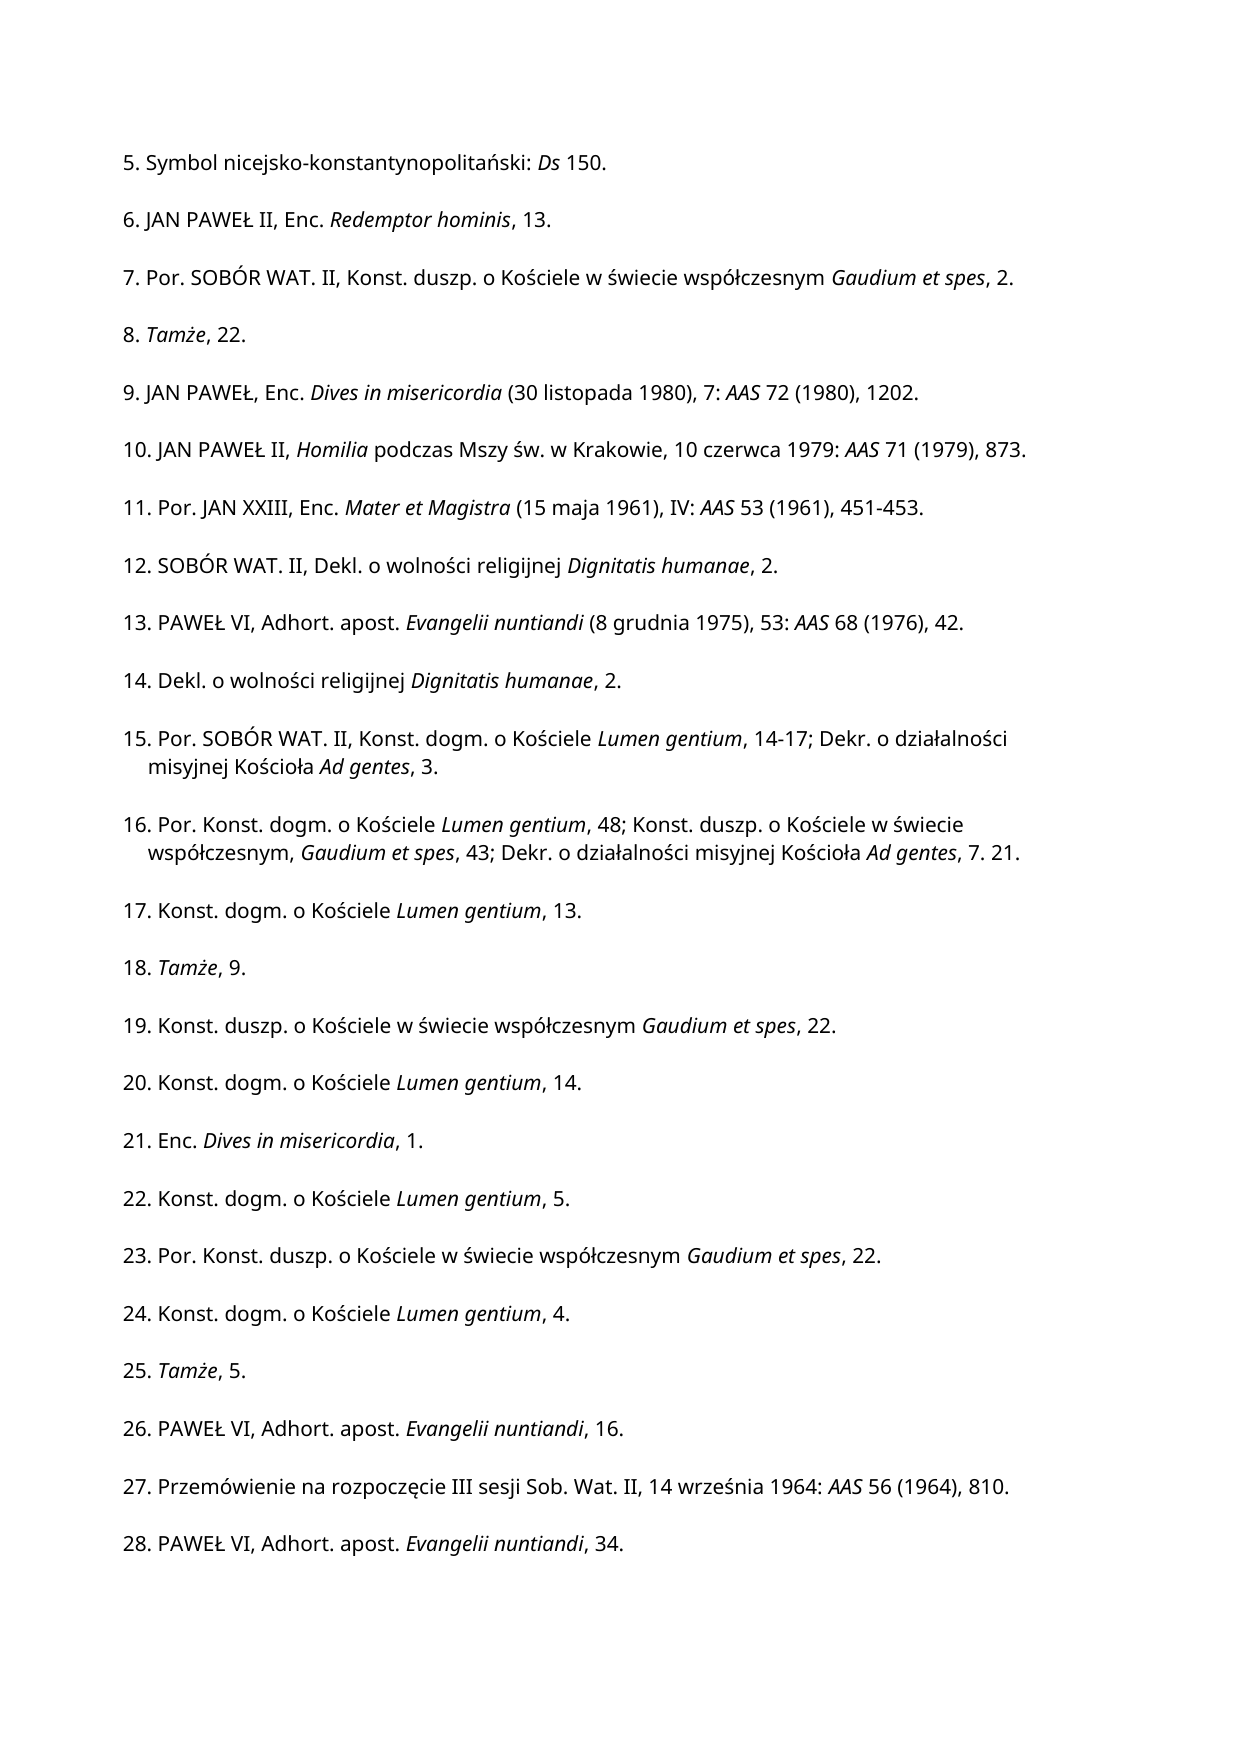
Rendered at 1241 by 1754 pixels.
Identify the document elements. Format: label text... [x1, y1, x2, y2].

text 6. JAN PAWEŁ II, Enc. Redemptor hominis, 13. [123, 205, 1093, 234]
text 19. Konst. duszp. o Kościele w świecie współczesnym Gaudium et spes, 22. [123, 1011, 1093, 1039]
text 9. JAN PAWEŁ, Enc. Dives in misericordia (30 listopada 1980), 7: AAS 72 (1980), 1202. [123, 378, 1093, 406]
text 12. SOBÓR WAT. II, Dekl. o wolności religijnej Dignitatis humanae, 2. [123, 551, 1093, 579]
text 5. Symbol nicejsko-konstantynopolitański: Ds 150. [123, 148, 1093, 176]
text 14. Dekl. o wolności religijnej Dignitatis humanae, 2. [123, 666, 1093, 694]
text 11. Por. JAN XXIII, Enc. Mater et Magistra (15 maja 1961), IV: AAS 53 (1961), 451-453. [123, 493, 1093, 522]
text 22. Konst. dogm. o Kościele Lumen gentium, 5. [123, 1184, 1093, 1212]
text 25. Tamże, 5. [123, 1357, 1093, 1385]
text 24. Konst. dogm. o Kościele Lumen gentium, 4. [123, 1299, 1093, 1327]
text 26. PAWEŁ VI, Adhort. apost. Evangelii nuntiandi, 16. [123, 1414, 1093, 1443]
text 27. Przemówienie na rozpoczęcie III sesji Sob. Wat. II, 14 września 1964: AAS 56 (1964), 810. [123, 1472, 1093, 1500]
text 20. Konst. dogm. o Kościele Lumen gentium, 14. [123, 1068, 1093, 1097]
text 17. Konst. dogm. o Kościele Lumen gentium, 13. [123, 896, 1093, 924]
text 10. JAN PAWEŁ II, Homilia podczas Mszy św. w Krakowie, 10 czerwca 1979: AAS 71 (1979), 873. [123, 436, 1093, 464]
text 8. Tamże, 22. [123, 320, 1093, 349]
text 18. Tamże, 9. [123, 953, 1093, 982]
text 7. Por. SOBÓR WAT. II, Konst. duszp. o Kościele w świecie współczesnym Gaudium et spes, 2. [123, 263, 1093, 291]
text 15. Por. SOBÓR WAT. II, Konst. dogm. o Kościele Lumen gentium, 14-17; Dekr. o działalności misyjnej Kościoła Ad gentes, 3. [123, 724, 1093, 781]
text 21. Enc. Dives in misericordia, 1. [123, 1126, 1093, 1154]
text 13. PAWEŁ VI, Adhort. apost. Evangelii nuntiandi (8 grudnia 1975), 53: AAS 68 (1976), 42. [123, 608, 1093, 637]
text 16. Por. Konst. dogm. o Kościele Lumen gentium, 48; Konst. duszp. o Kościele w świecie współczesnym, Gaudium et spes, 43; Dekr. o działalności misyjnej Kościoła Ad gentes, 7. 21. [123, 810, 1093, 867]
text 23. Por. Konst. duszp. o Kościele w świecie współczesnym Gaudium et spes, 22. [123, 1241, 1093, 1270]
text 28. PAWEŁ VI, Adhort. apost. Evangelii nuntiandi, 34. [123, 1529, 1093, 1558]
